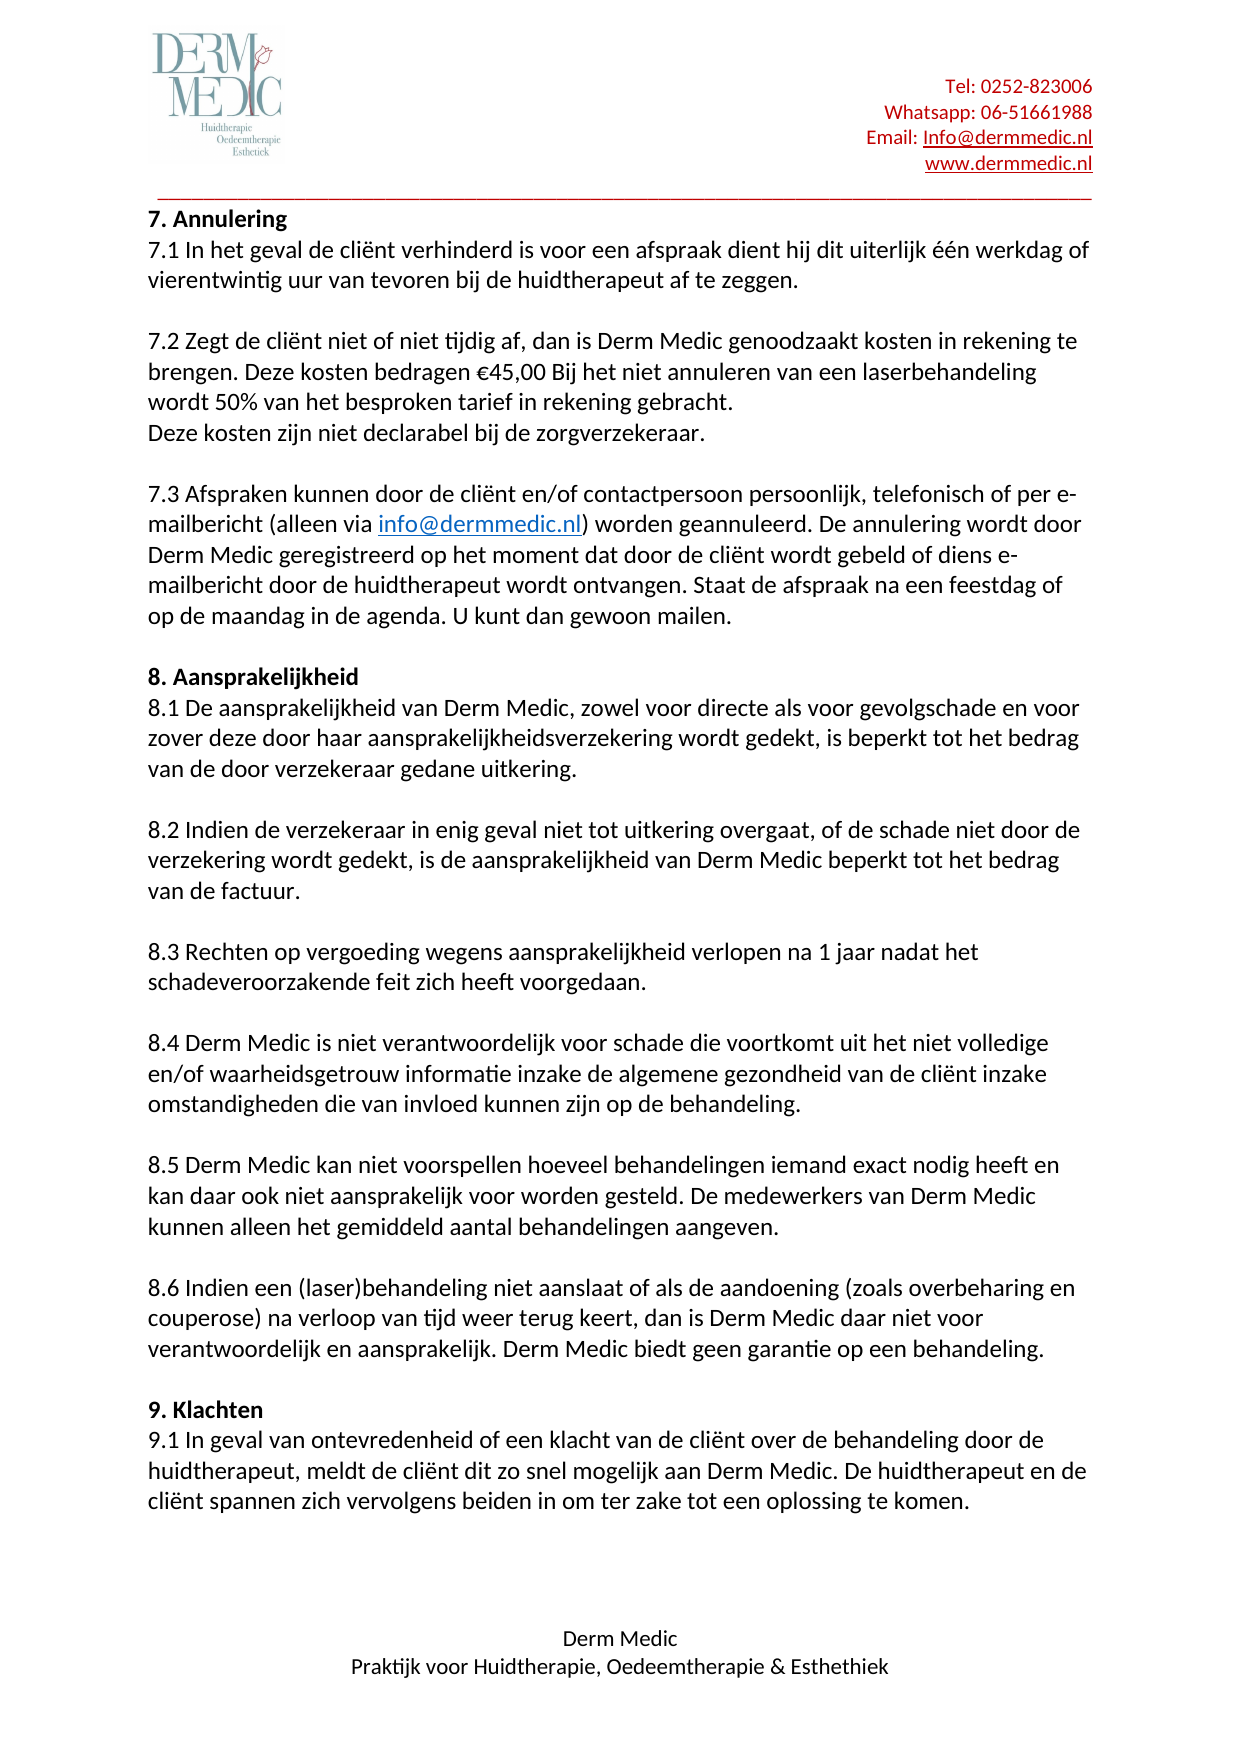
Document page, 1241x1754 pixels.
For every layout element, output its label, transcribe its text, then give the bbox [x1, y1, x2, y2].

text 9. Klachten [148, 1394, 1093, 1424]
text 8.4 Derm Medic is niet verantwoordelijk voor schade die voortkomt uit het niet volledige en/of waarheidsgetrouw informatie inzake de algemene gezondheid van de cliënt inzake omstandigheden die van invloed kunnen zijn op de behandeling. [148, 1027, 1093, 1119]
text Deze kosten zijn niet declarabel bij de zorgverzekeraar. [148, 417, 1093, 448]
picture [147, 25, 286, 164]
text 8.5 Derm Medic kan niet voorspellen hoeveel behandelingen iemand exact nodig heeft en kan daar ook niet aansprakelijk voor worden gesteld. De medewerkers van Derm Medic kunnen alleen het gemiddeld aantal behandelingen aangeven. [148, 1149, 1093, 1241]
text 8.2 Indien de verzekeraar in enig geval niet tot uitkering overgaat, of de schade niet door de verzekering wordt gedekt, is de aansprakelijkheid van Derm Medic beperkt tot het bedrag van de factuur. [148, 814, 1093, 905]
text 7. Annulering [148, 203, 1093, 234]
text 8. Aansprakelijkheid [148, 661, 1093, 692]
text 8.1 De aansprakelijkheid van Derm Medic, zowel voor directe als voor gevolgschade en voor zover deze door haar aansprakelijkheidsverzekering wordt gedekt, is beperkt tot het bedrag van de door verzekeraar gedane uitkering. [148, 692, 1093, 783]
text 7.2 Zegt de cliënt niet of niet tijdig af, dan is Derm Medic genoodzaakt kosten in rekening te brengen. Deze kosten bedragen €45,00 Bij het niet annuleren van een laserbehandeling wordt 50% van het besproken tarief in rekening gebracht. [148, 326, 1093, 417]
text 7.1 In het geval de cliënt verhinderd is voor een afspraak dient hij dit uiterlijk één werkdag of vierentwintig uur van tevoren bij de huidtherapeut af te zeggen. [148, 234, 1093, 295]
text 8.6 Indien een (laser)behandeling niet aanslaat of als de aandoening (zoals overbeharing en couperose) na verloop van tijd weer terug keert, dan is Derm Medic daar niet voor verantwoordelijk en aansprakelijk. Derm Medic biedt geen garantie op een behandeling. [148, 1272, 1093, 1363]
text 8.3 Rechten op vergoeding wegens aansprakelijkheid verlopen na 1 jaar nadat het schadeveroorzakende feit zich heeft voorgedaan. [148, 936, 1093, 997]
text 9.1 In geval van ontevredenheid of een klacht van de cliënt over de behandeling door de huidtherapeut, meldt de cliënt dit zo snel mogelijk aan Derm Medic. De huidtherapeut en de cliënt spannen zich vervolgens beiden in om ter zake tot een oplossing te komen. [148, 1424, 1093, 1516]
text 7.3 Afspraken kunnen door de cliënt en/of contactpersoon persoonlijk, telefonisch of per e-mailbericht (alleen via info@dermmedic.nl) worden geannuleerd. De annulering wordt door Derm Medic geregistreerd op het moment dat door de cliënt wordt gebeld of diens e-mailbericht door de huidtherapeut wordt ontvangen. Staat de afspraak na een feestdag of op de maandag in de agenda. U kunt dan gewoon mailen. [148, 478, 1093, 631]
